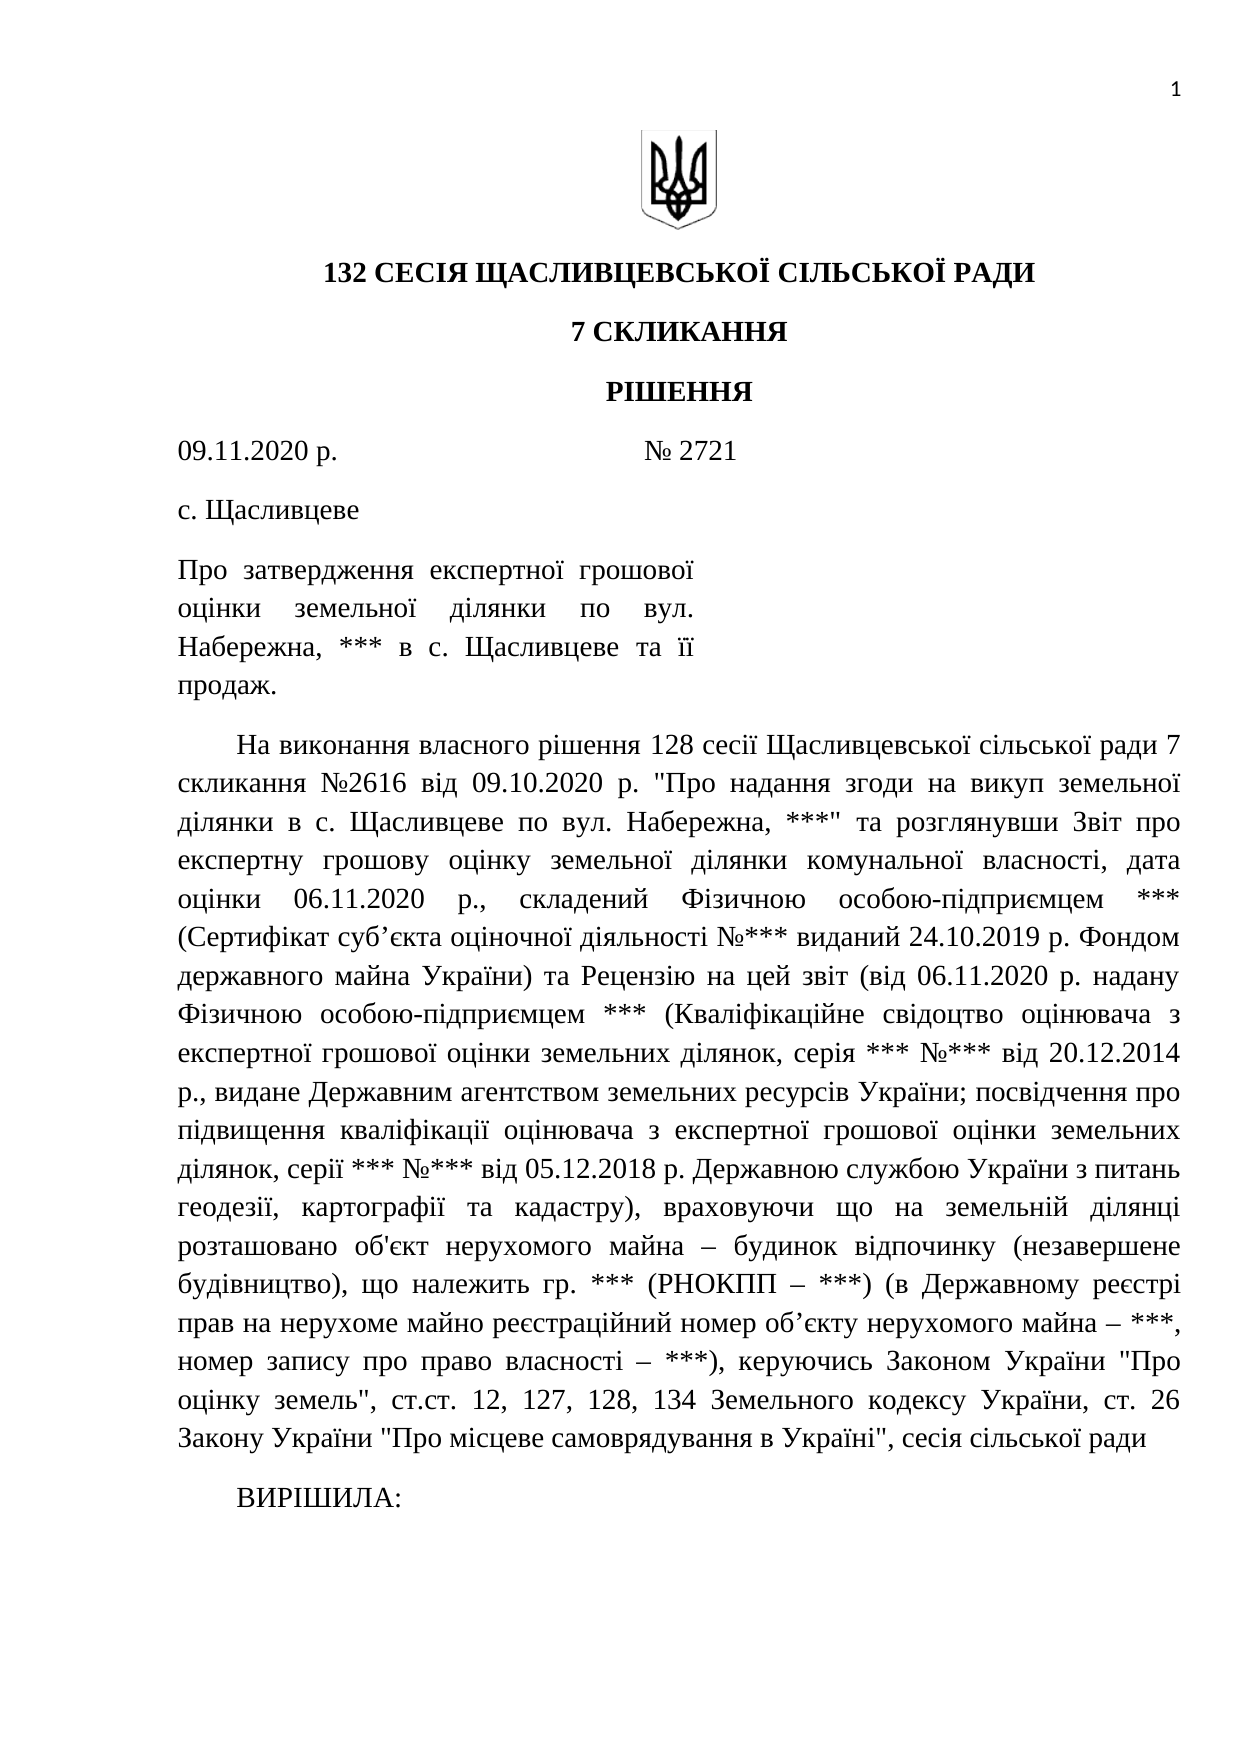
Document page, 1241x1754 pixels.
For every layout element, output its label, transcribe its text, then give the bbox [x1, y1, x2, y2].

text На виконання власного рішення 128 сесії Щасливцевської сільської ради 7 скликання №2616 від 09.10.2020 р. "Про надання згоди на викуп земельної ділянки в с. Щасливцеве по вул. Набережна, ***" та розглянувши Звіт про експертну грошову оцінку земельної ділянки комунальної власності, дата оцінки 06.11.2020 р., складений Фізичною особою-підприємцем *** (Сертифікат суб’єкта оціночної діяльності №*** виданий 24.10.2019 р. Фондом державного майна України) та Рецензію на цей звіт (від 06.11.2020 р. надану Фізичною особою-підприємцем *** (Кваліфікаційне свідоцтво оцінювача з експертної грошової оцінки земельних ділянок, серія *** №*** від 20.12.2014 р., видане Державним агентством земельних ресурсів України; посвідчення про підвищення кваліфікації оцінювача з експертної грошової оцінки земельних ділянок, серії *** №*** від 05.12.2018 р. Державною службою України з питань геодезії, картографії та кадастру), враховуючи що на земельній ділянці розташовано об'єкт нерухомого майна – будинок відпочинку (незавершене будівництво), що належить гр. *** (РНОКПП – ***) (в Державному реєстрі прав на нерухоме майно реєстраційний номер об’єкту нерухомого майна – ***, номер запису про право власності – ***), керуючись Законом України "Про оцінку земель", ст.ст. 12, 127, 128, 134 Земельного кодексу України, ст. 26 Закону України "Про місцеве самоврядування в Україні", сесія сільської ради [177, 727, 1181, 1454]
text 7 СКЛИКАННЯ [177, 314, 1181, 348]
text 132 СЕСІЯ ЩАСЛИВЦЕВСЬКОЇ СІЛЬСЬКОЇ РАДИ [177, 255, 1181, 288]
text ВИРІШИЛА: [177, 1480, 1181, 1513]
text РІШЕННЯ [177, 374, 1181, 407]
text Про затвердження експертної грошової оцінки земельної ділянки по вул. Набережна, *** в с. Щасливцеве та її продаж. [177, 552, 694, 701]
picture [641, 130, 717, 230]
text 09.11.2020 р. № 2721 [177, 433, 1181, 467]
text с. Щасливцеве [177, 492, 1181, 526]
